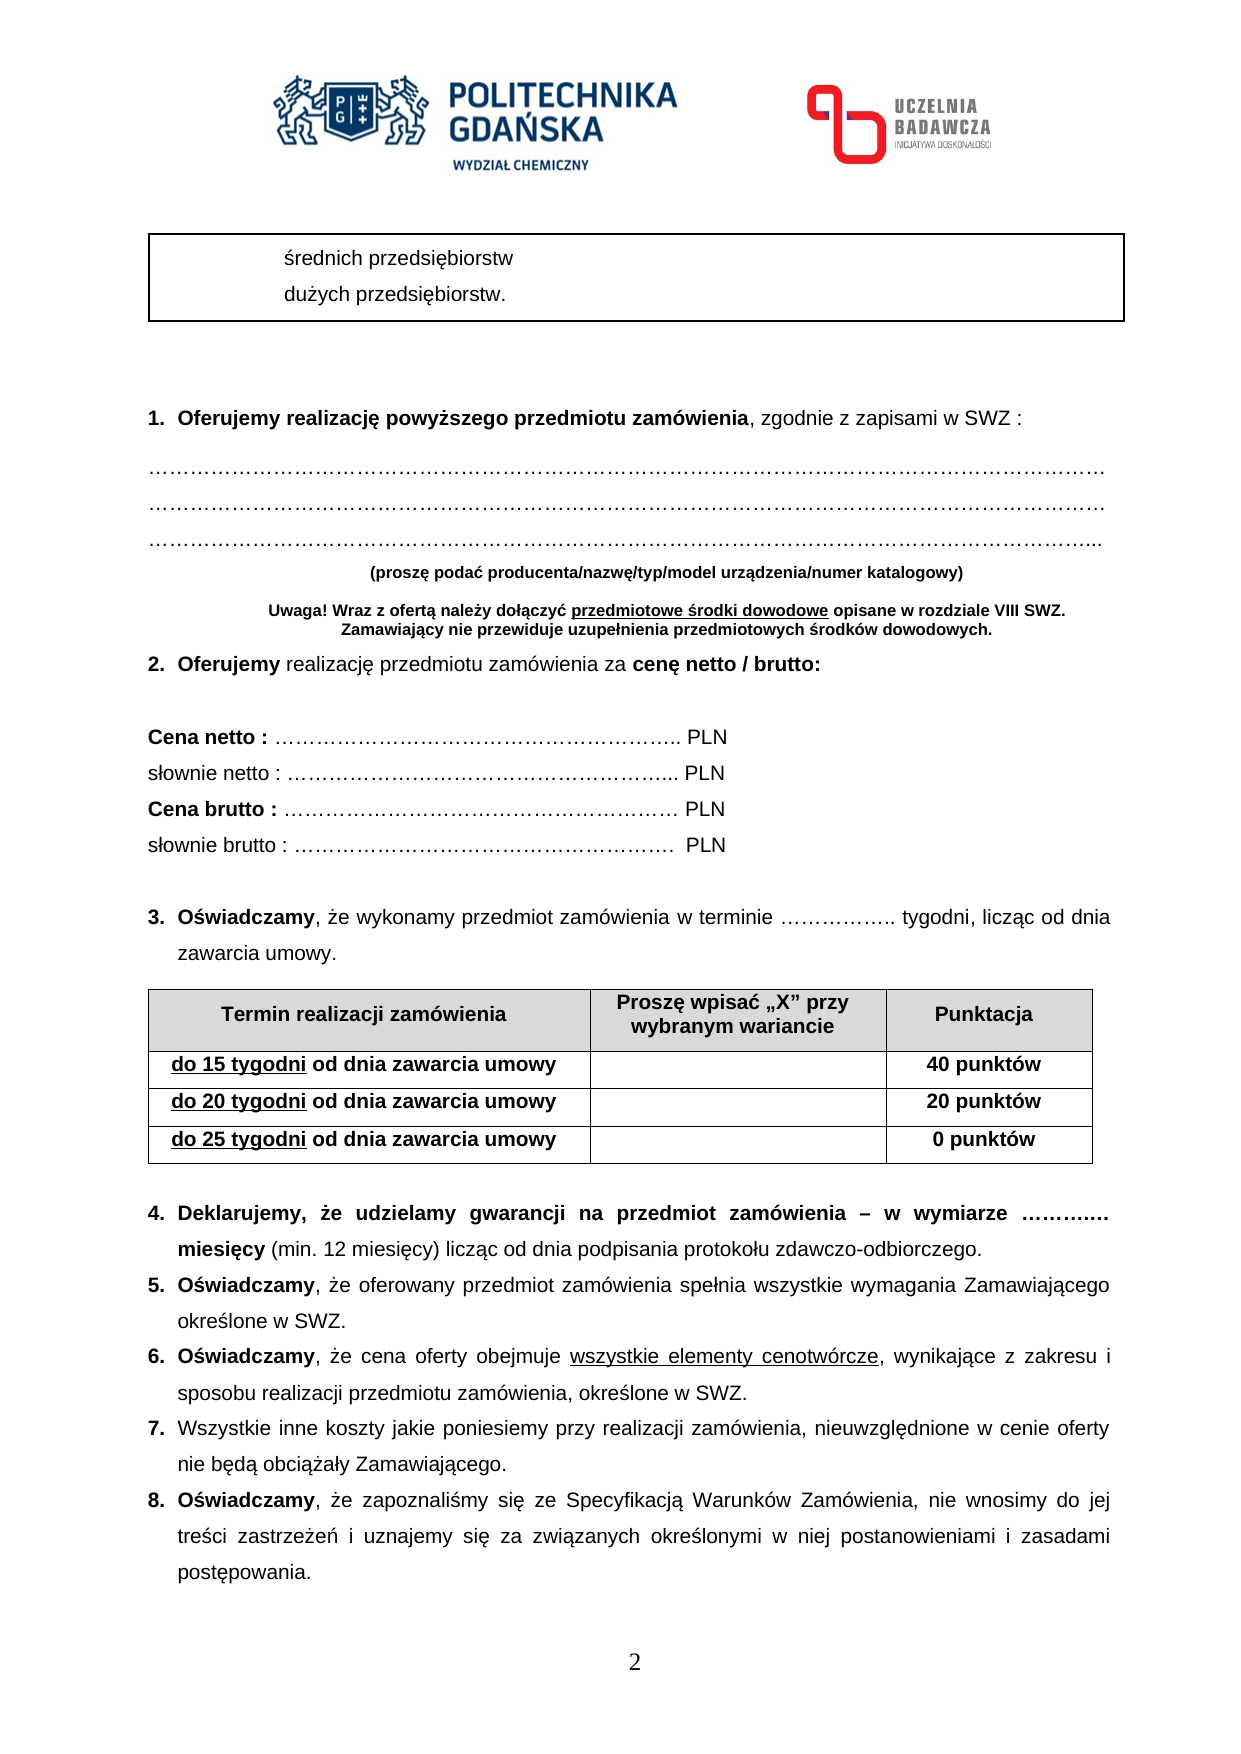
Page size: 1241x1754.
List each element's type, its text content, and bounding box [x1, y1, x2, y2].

text ………………………………………………………………………………………………………………………... [148, 527, 1111, 551]
text …………………………………………………………………………………………………………………………………………………………………………………………………………………………………………………… [148, 455, 1111, 514]
table_cell 20 punktów [887, 1089, 1092, 1126]
table_cell do 25 tygodni od dnia zawarcia umowy [149, 1127, 590, 1163]
list Deklarujemy, że udzielamy gwarancji na przedmiot zamówienia – w wymiarze ……….… miesięcy (min. 12 miesięcy) licząc od dnia podpisania protokołu zdawczo-odbiorczego. [148, 1201, 1111, 1261]
list Oferujemy realizację powyższego przedmiotu zamówienia, zgodnie z zapisami w SWZ : [148, 406, 1112, 430]
text słownie brutto : ………………………………………………. PLN [148, 832, 1122, 856]
text słownie netto : ………………………………………………... PLN [148, 761, 1122, 784]
table_cell do 20 tygodni od dnia zawarcia umowy [149, 1089, 590, 1126]
table_cell 0 punktów [887, 1127, 1092, 1163]
list Oświadczamy, że zapoznaliśmy się ze Specyfikacją Warunków Zamówienia, nie wnosimy do jej treści zastrzeżeń i uznajemy się za związanych określonymi w niej postanowieniami i zasadami postępowania. [148, 1488, 1111, 1584]
list Oświadczamy, że oferowany przedmiot zamówienia spełnia wszystkie wymagania Zamawiającego określone w SWZ. [148, 1272, 1111, 1332]
list Oświadczamy, że cena oferty obejmuje wszystkie elementy cenotwórcze, wynikające z zakresu i sposobu realizacji przedmiotu zamówienia, określone w SWZ. [148, 1344, 1111, 1404]
list Oferujemy realizację przedmiotu zamówienia za cenę netto / brutto: [148, 652, 1111, 676]
picture [270, 74, 680, 174]
table_cell do 15 tygodni od dnia zawarcia umowy [149, 1052, 590, 1088]
table_cell 40 punktów [887, 1052, 1092, 1088]
text Uwaga! Wraz z ofertą należy dołączyć przedmiotowe środki dowodowe opisane w rozdziale VIII SWZ. Zamawiający nie przewiduje uzupełnienia przedmiotowych środków dowodowych. [223, 601, 1111, 639]
table_header Punktacja [887, 990, 1092, 1051]
table_header Termin realizacji zamówienia [149, 990, 590, 1051]
list Wszystkie inne koszty jakie poniesiemy przy realizacji zamówienia, nieuwzględnione w cenie oferty nie będą obciążały Zamawiającego. [148, 1416, 1111, 1476]
text (proszę podać producenta/nazwę/typ/model urządzenia/numer katalogowy) [223, 562, 1111, 582]
table_cell [591, 1052, 886, 1088]
table_cell [591, 1089, 886, 1126]
text Cena netto : ………………………………………………….. PLN [148, 724, 1122, 748]
text Cena brutto : ………………………………………………… PLN [148, 796, 1122, 820]
list Oświadczamy, że wykonamy przedmiot zamówienia w terminie …………….. tygodni, licząc od dnia zawarcia umowy. [148, 905, 1111, 965]
picture [795, 69, 1004, 179]
table_cell [591, 1127, 886, 1163]
table_header Proszę wpisać „X” przy wybranym wariancie [591, 990, 886, 1051]
